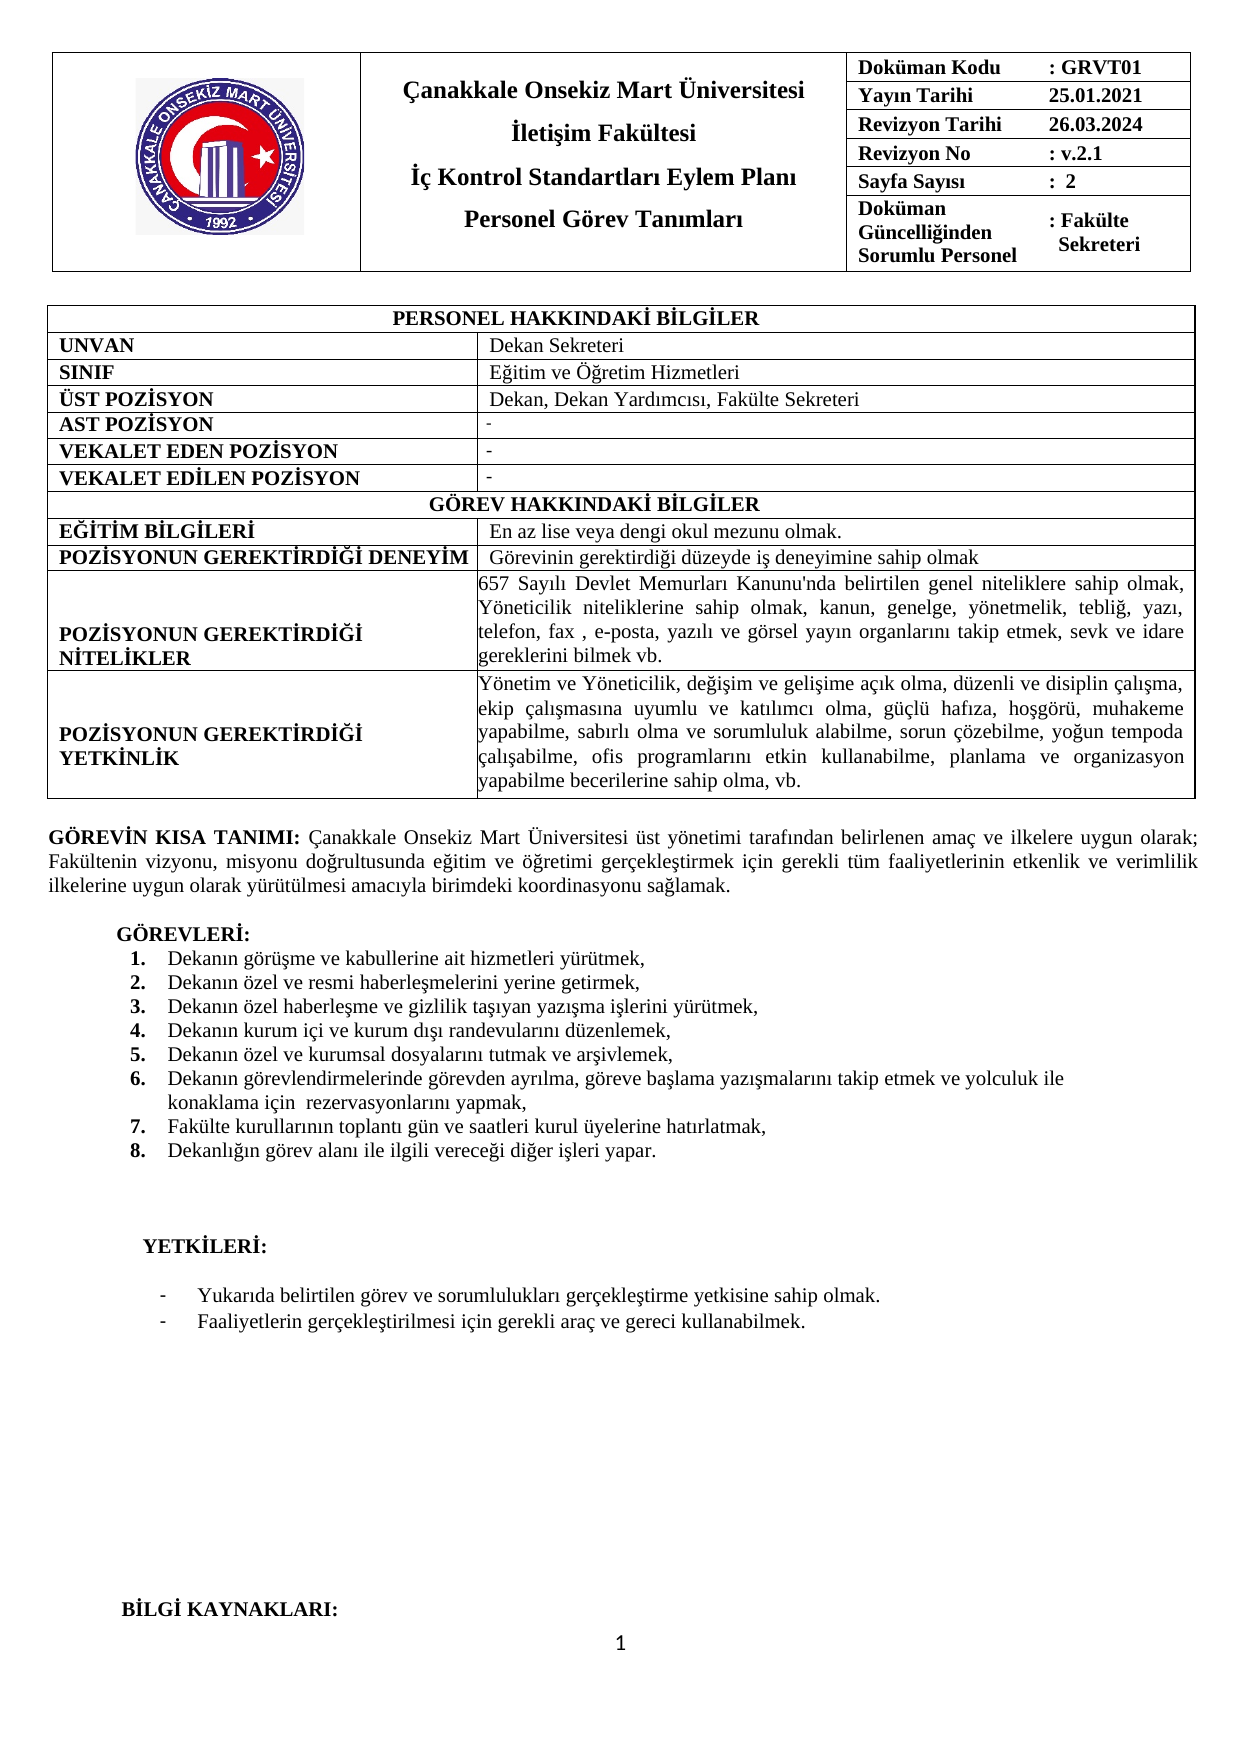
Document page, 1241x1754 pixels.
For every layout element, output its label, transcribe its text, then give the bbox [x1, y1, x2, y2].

table_cell [478, 413, 1194, 437]
table_cell [478, 439, 1194, 464]
table_cell Sayfa Sayısı [847, 167, 1025, 194]
table_cell : v.2.1 [1025, 139, 1190, 166]
list Dekanlığın görev alanı ile ilgili vereceği diğer işleri yapar. [130, 1138, 1140, 1162]
table_cell VEKALET EDİLEN POZİSYON [48, 465, 477, 491]
table_cell ÜST POZİSYON [48, 386, 477, 412]
table_cell AST POZİSYON [48, 413, 477, 437]
table_header Çanakkale Onsekiz Mart Üniversitesi İletişim Fakültesi İç Kontrol Standartları Eylem Planı Personel Görev Tanımları [361, 53, 846, 271]
text GÖREVİN KISA TANIMI: Çanakkale Onsekiz Mart Üniversitesi üst yönetimi tarafından belirlenen amaç ve ilkelere uygun olarak; Fakültenin vizyonu, misyonu doğrultusunda eğitim ve öğretimi gerçekleştirmek için gerekli tüm faaliyetlerinin etkenlik ve verimlilik ilkelerine uygun olarak yürütülmesi amacıyla birimdeki koordinasyonu sağlamak. [48, 825, 1199, 897]
picture [135, 78, 305, 235]
table_cell [478, 465, 1194, 491]
table_cell 26.03.2024 [1025, 110, 1190, 138]
subtitle GÖREVLERİ: [59, 921, 1207, 946]
table_cell Yayın Tarihi [847, 82, 1025, 109]
table_cell : Fakülte Sekreteri [1025, 196, 1190, 271]
table_cell VEKALET EDEN POZİSYON [48, 439, 477, 464]
table_cell Revizyon No [847, 139, 1025, 166]
table_cell EĞİTİM BİLGİLERİ [48, 519, 477, 544]
table_cell : 2 [1025, 167, 1190, 194]
table_cell Yönetim ve Yöneticilik, değişim ve gelişime açık olma, düzenli ve disiplin çalışma, ekip çalışmasına uyumlu ve katılımcı olma, güçlü hafıza, hoşgörü, muhakeme yapabilme, sabırlı olma ve sorumluluk alabilme, sorun çözebilme, yoğun tempoda çalışabilme, ofis programlarını etkin kullanabilme, planlama ve organizasyon yapabilme becerilerine sahip olma, vb. [478, 671, 1194, 797]
subtitle BİLGİ KAYNAKLARI: [59, 1597, 1207, 1621]
table_cell Görevinin gerektirdiği düzeyde iş deneyimine sahip olmak [478, 546, 1194, 570]
list Dekanın kurum içi ve kurum dışı randevularını düzenlemek, [130, 1018, 1140, 1042]
table_cell POZİSYONUN GEREKTİRDİĞİ DENEYİM [48, 546, 477, 570]
table_header : GRVT01 [1025, 53, 1190, 81]
table_cell UNVAN [48, 333, 477, 359]
list Dekanın özel haberleşme ve gizlilik taşıyan yazışma işlerini yürütmek, [130, 994, 1140, 1018]
table_header PERSONEL HAKKINDAKİ BİLGİLER [48, 306, 1194, 332]
list Dekanın görevlendirmelerinde görevden ayrılma, göreve başlama yazışmalarını takip etmek ve yolculuk ile konaklama için rezervasyonlarını yapmak, [130, 1066, 1140, 1114]
list Faaliyetlerin gerçekleştirilmesi için gerekli araç ve gereci kullanabilmek. [159, 1308, 1207, 1333]
table_cell 25.01.2021 [1025, 82, 1190, 109]
table_header Doküman Kodu [847, 53, 1025, 81]
table_cell POZİSYONUN GEREKTİRDİĞİ YETKİNLİK [48, 671, 477, 797]
list Yukarıda belirtilen görev ve sorumlulukları gerçekleştirme yetkisine sahip olmak. [159, 1283, 1207, 1308]
table_header [53, 53, 360, 271]
table_cell En az lise veya dengi okul mezunu olmak. [478, 519, 1194, 544]
list Dekanın özel ve kurumsal dosyalarını tutmak ve arşivlemek, [130, 1042, 1140, 1066]
table_cell Revizyon Tarihi [847, 110, 1025, 138]
list Dekanın özel ve resmi haberleşmelerini yerine getirmek, [130, 969, 1140, 994]
list Fakülte kurullarının toplantı gün ve saatleri kurul üyelerine hatırlatmak, [130, 1114, 1140, 1138]
table_cell Doküman Güncelliğinden Sorumlu Personel [847, 196, 1025, 271]
table_cell Dekan, Dekan Yardımcısı, Fakülte Sekreteri [478, 386, 1194, 412]
table_cell 657 Sayılı Devlet Memurları Kanunu'nda belirtilen genel niteliklere sahip olmak, Yöneticilik niteliklerine sahip olmak, kanun, genelge, yönetmelik, tebliğ, yazı, telefon, fax , e-posta, yazılı ve görsel yayın organlarını takip etmek, sevk ve idare gereklerini bilmek vb. [478, 571, 1194, 670]
table_cell Dekan Sekreteri [478, 333, 1194, 359]
table_cell GÖREV HAKKINDAKİ BİLGİLER [48, 492, 1194, 518]
table_cell POZİSYONUN GEREKTİRDİĞİ NİTELİKLER [48, 571, 477, 670]
list Dekanın görüşme ve kabullerine ait hizmetleri yürütmek, [130, 946, 1140, 969]
table_cell Eğitim ve Öğretim Hizmetleri [478, 360, 1194, 385]
subtitle YETKİLERİ: [59, 1234, 1207, 1258]
table_cell SINIF [48, 360, 477, 385]
